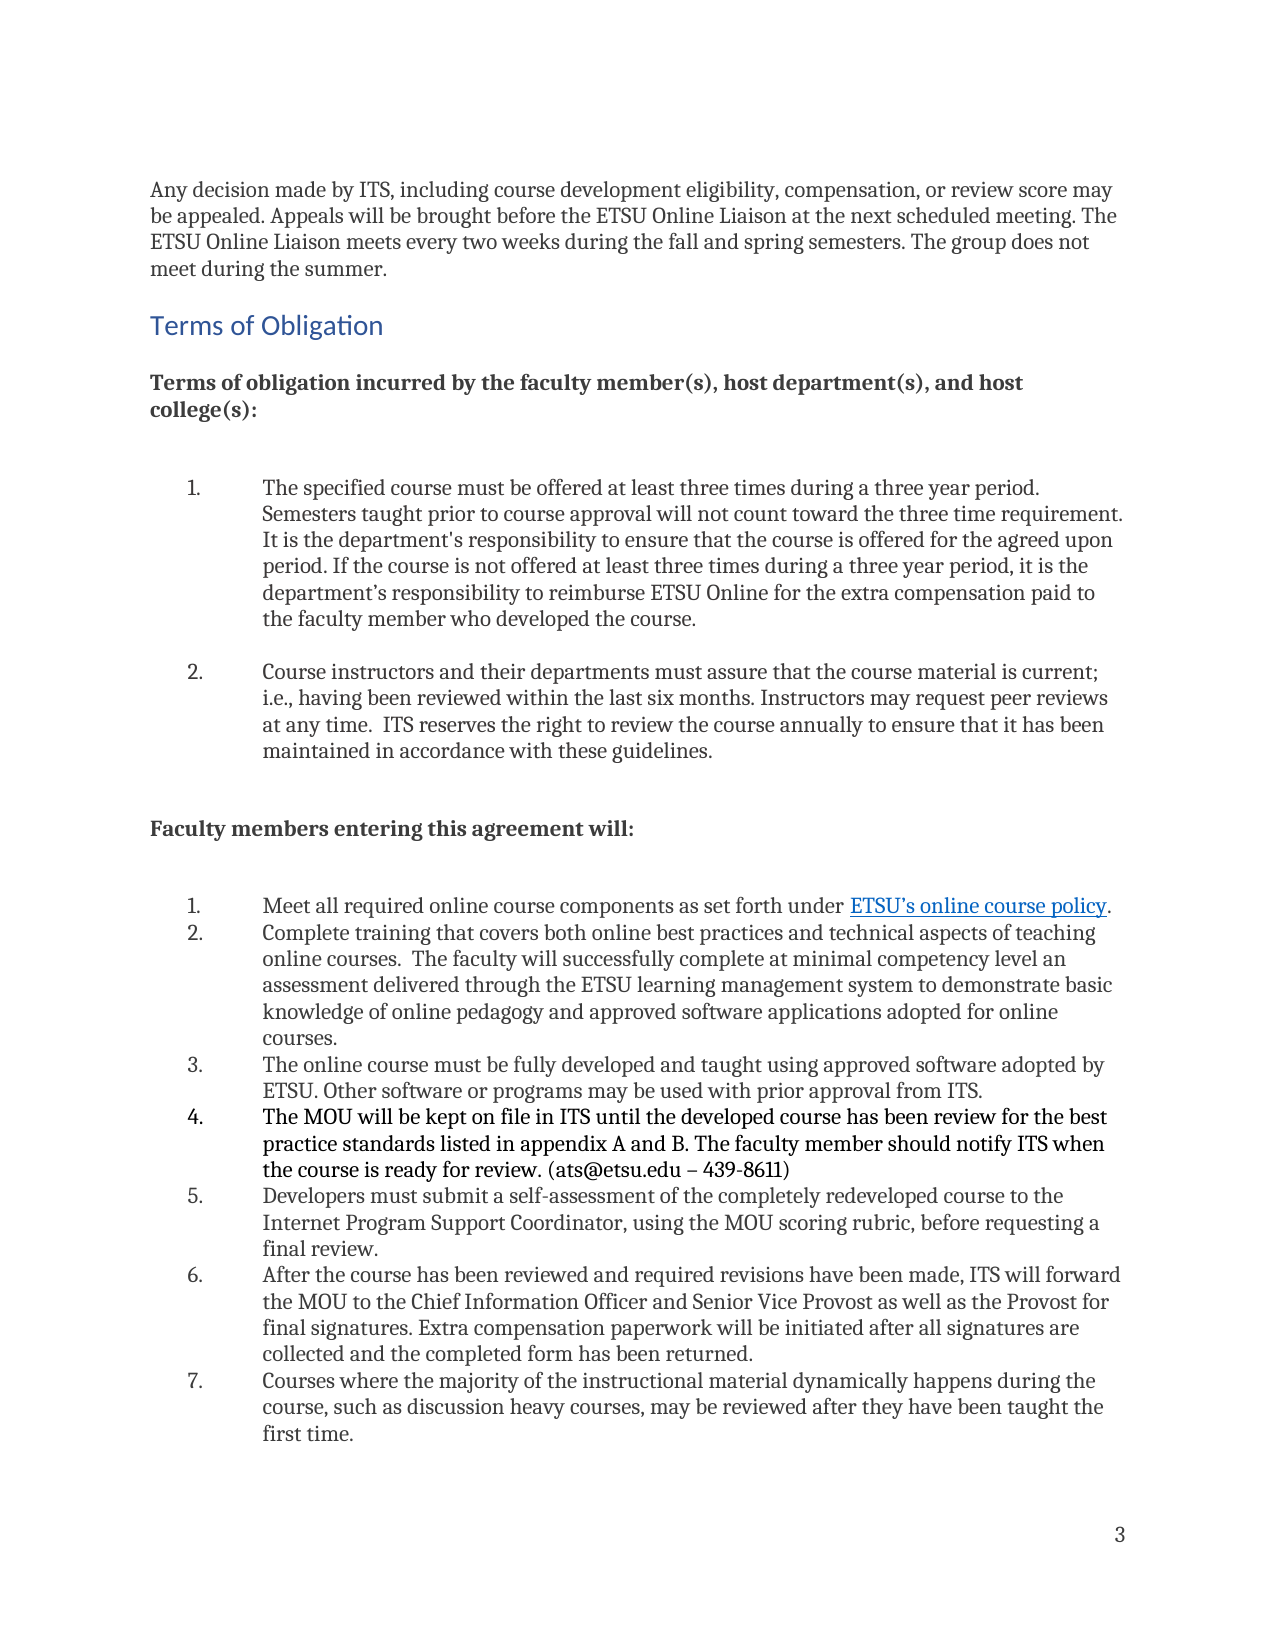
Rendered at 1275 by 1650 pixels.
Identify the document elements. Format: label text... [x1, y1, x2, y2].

list The online course must be fully developed and taught using approved software adopted by ETSU. Other software or programs may be used with prior approval from ITS. [187, 1051, 1125, 1104]
list The specified course must be offered at least three times during a three year period. Semesters taught prior to course approval will not count toward the three time requirement. It is the department's responsibility to ensure that the course is offered for the agreed upon period. If the course is not offered at least three times during a three year period, it is the department’s responsibility to reimburse ETSU Online for the extra compensation paid to the faculty member who developed the course. [187, 474, 1125, 632]
subtitle Faculty members entering this agreement will: [150, 816, 1125, 842]
subtitle Terms of Obligation [150, 307, 1125, 342]
list Courses where the majority of the instructional material dynamically happens during the course, such as discussion heavy courses, may be reviewed after they have been taught the first time. [187, 1368, 1125, 1447]
list Complete training that covers both online best practices and technical aspects of teaching online courses. The faculty will successfully complete at minimal competency level an assessment delivered through the ETSU learning management system to demonstrate basic knowledge of online pedagogy and approved software applications adopted for online courses. [187, 919, 1125, 1051]
list After the course has been reviewed and required revisions have been made, ITS will forward the MOU to the Chief Information Officer and Senior Vice Provost as well as the Provost for final signatures. Extra compensation paperwork will be initiated after all signatures are collected and the completed form has been returned. [187, 1262, 1125, 1368]
list The MOU will be kept on file in ITS until the developed course has been review for the best practice standards listed in appendix A and B. The faculty member should notify ITS when the course is ready for review. (ats@etsu.edu – 439-8611) [187, 1104, 1125, 1183]
list Meet all required online course components as set forth under ETSU’s online course policy. [187, 893, 1125, 919]
subtitle Terms of obligation incurred by the faculty member(s), host department(s), and host college(s): [150, 370, 1125, 423]
text Any decision made by ITS, including course development eligibility, compensation, or review score may be appealed. Appeals will be brought before the ETSU Online Liaison at the next scheduled meeting. The ETSU Online Liaison meets every two weeks during the fall and spring semesters. The group does not meet during the summer. [150, 150, 1125, 282]
list Course instructors and their departments must assure that the course material is current; i.e., having been reviewed within the last six months. Instructors may request peer reviews at any time. ITS reserves the right to review the course annually to ensure that it has been maintained in accordance with these guidelines. [187, 659, 1125, 764]
list Developers must submit a self-assessment of the completely redeveloped course to the Internet Program Support Coordinator, using the MOU scoring rubric, before requesting a final review. [187, 1183, 1125, 1262]
